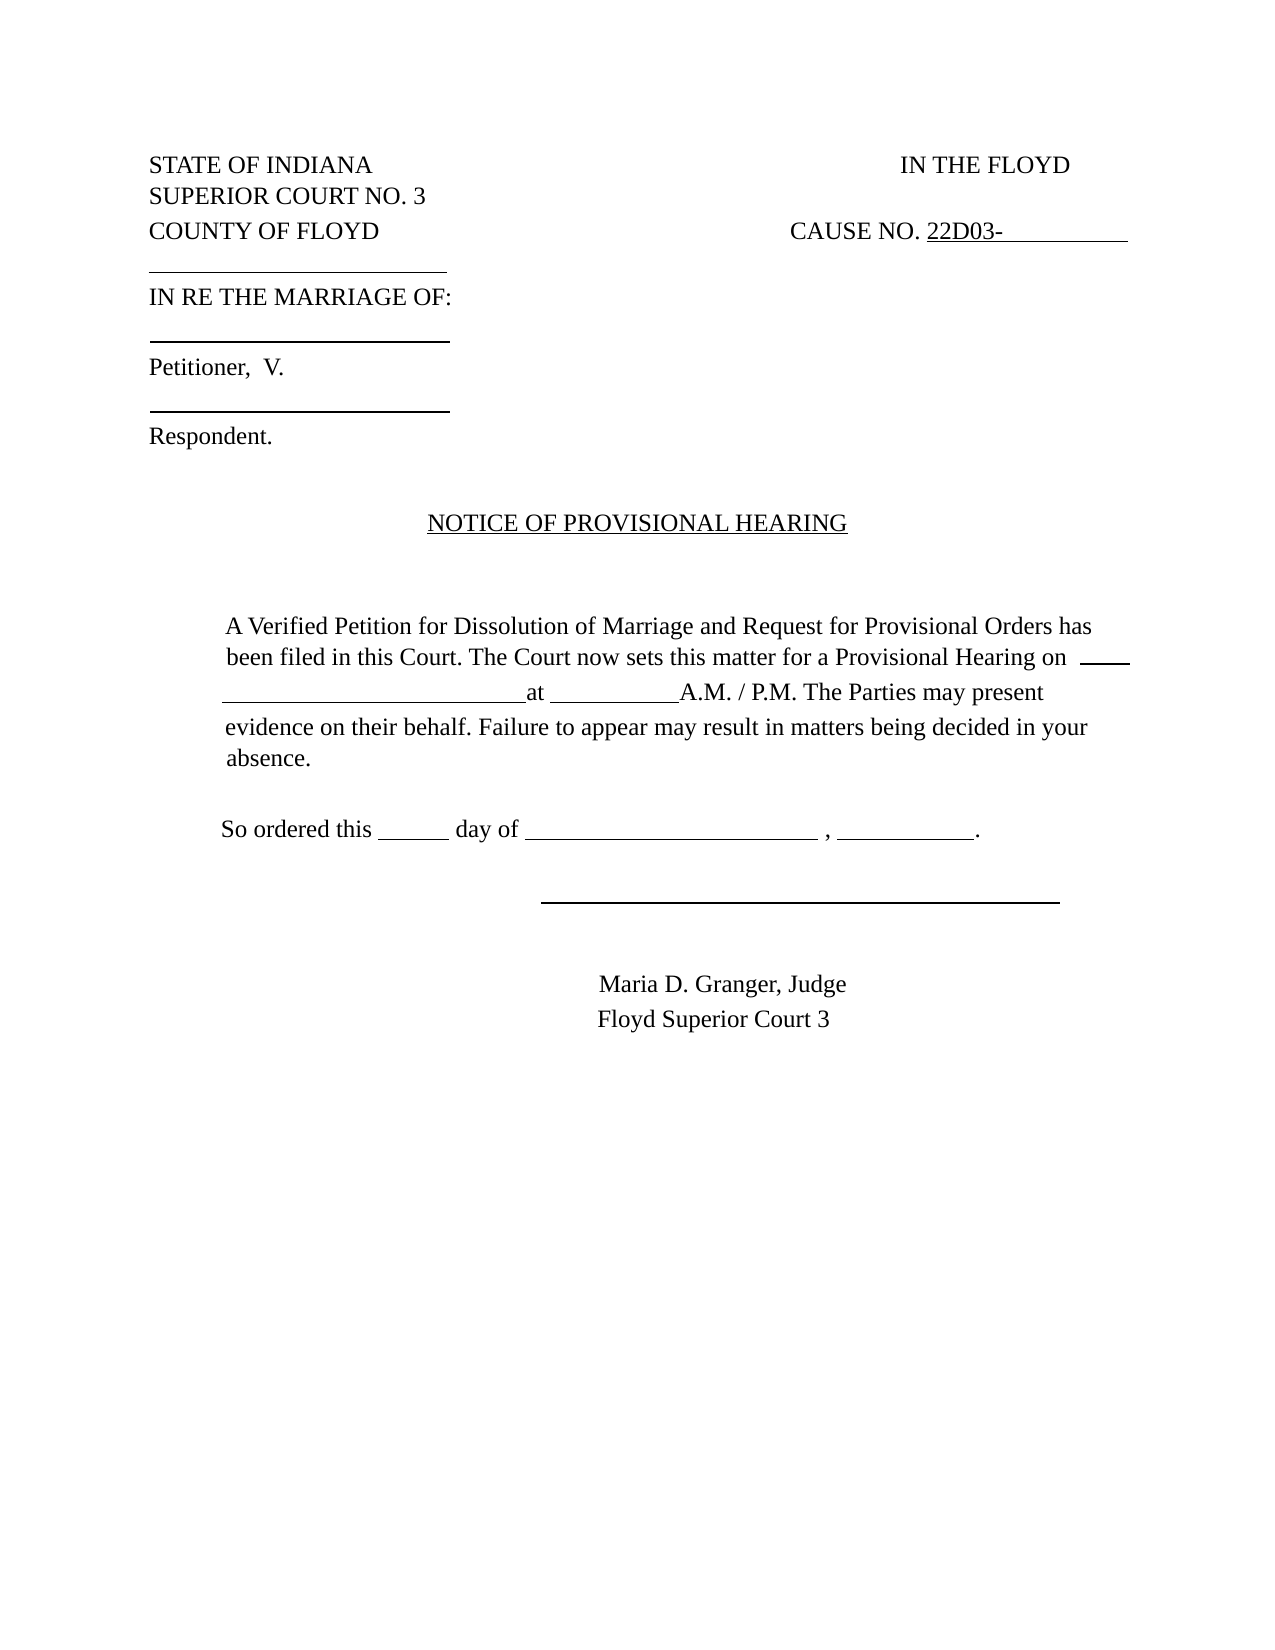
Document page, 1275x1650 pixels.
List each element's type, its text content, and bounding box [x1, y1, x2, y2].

text evidence on their behalf. Failure to appear may result in matters being decided in your absence. [225, 712, 1131, 771]
text Respondent. [148, 421, 1131, 450]
text IN RE THE MARRIAGE OF: [148, 282, 1131, 310]
text Floyd Superior Court 3 [150, 1004, 1131, 1033]
text STATE OF INDIANA IN THE FLOYD SUPERIOR COURT NO. 3 [148, 150, 1131, 210]
text Petitioner, V. [148, 352, 289, 380]
text So ordered this day of , . [150, 814, 1131, 843]
subtitle NOTICE OF PROVISIONAL HEARING [150, 508, 1124, 537]
text A Verified Petition for Dissolution of Marriage and Request for Provisional Orders has been filed in this Court. The Court now sets this matter for a Provisional Hearing on [225, 611, 1131, 671]
text at A.M. / P.M. The Parties may present [150, 677, 1131, 706]
text Maria D. Granger, Judge [150, 969, 1131, 998]
text COUNTY OF FLOYD CAUSE NO. 22D03- [148, 216, 1131, 276]
